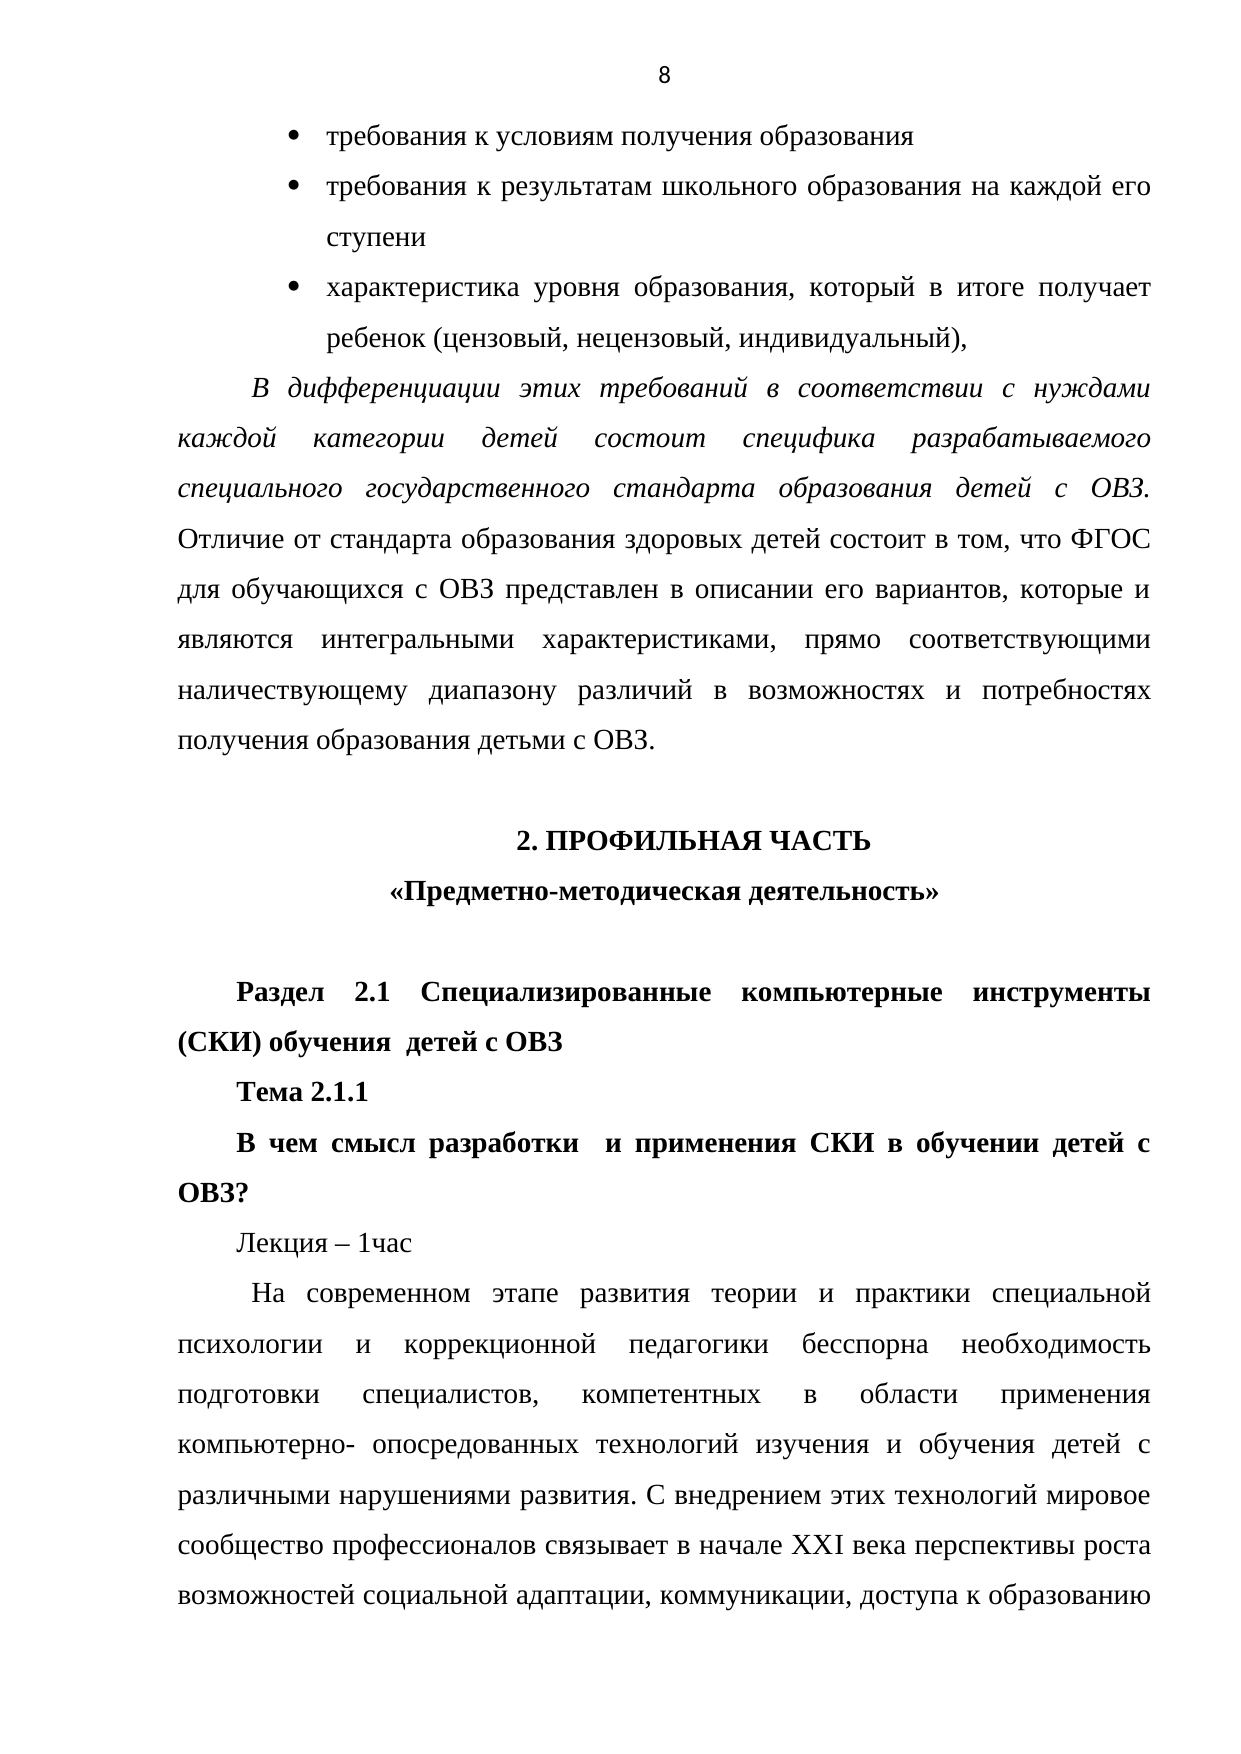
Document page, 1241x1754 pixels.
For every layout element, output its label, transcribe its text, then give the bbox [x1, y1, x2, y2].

list характеристика уровня образования, который в итоге получает ребенок (цензовый, нецензовый, индивидуальный), [288, 269, 1152, 353]
text 2. ПРОФИЛЬНАЯ ЧАСТЬ [177, 823, 1152, 856]
text Тема 2.1.1 [177, 1074, 1152, 1108]
list требования к результатам школьного образования на каждой его ступени [288, 168, 1152, 252]
text «Предметно-методическая деятельность» [177, 873, 1152, 907]
text Раздел 2.1 Специализированные компьютерные инструменты (СКИ) обучения детей с ОВЗ [177, 974, 1152, 1058]
text Лекция – 1час [177, 1225, 1152, 1259]
list требования к условиям получения образования [288, 118, 1152, 152]
text В чем смысл разработки и применения СКИ в обучении детей с ОВЗ? [177, 1125, 1152, 1208]
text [177, 1276, 1152, 1611]
text В дифференциации этих требований в соответствии с нуждами каждой категории детей состоит специфика разрабатываемого специального государственного стандарта образования детей с ОВЗ. Отличие от стандарта образования здоровых детей состоит в том, что ФГОС для обучающихся с ОВЗ представлен в описании его вариантов, которые и являются интегральными характеристиками, прямо соответствующими наличествующему диапазону различий в возможностях и потребностях получения образования детьми с ОВЗ. [177, 370, 1152, 756]
